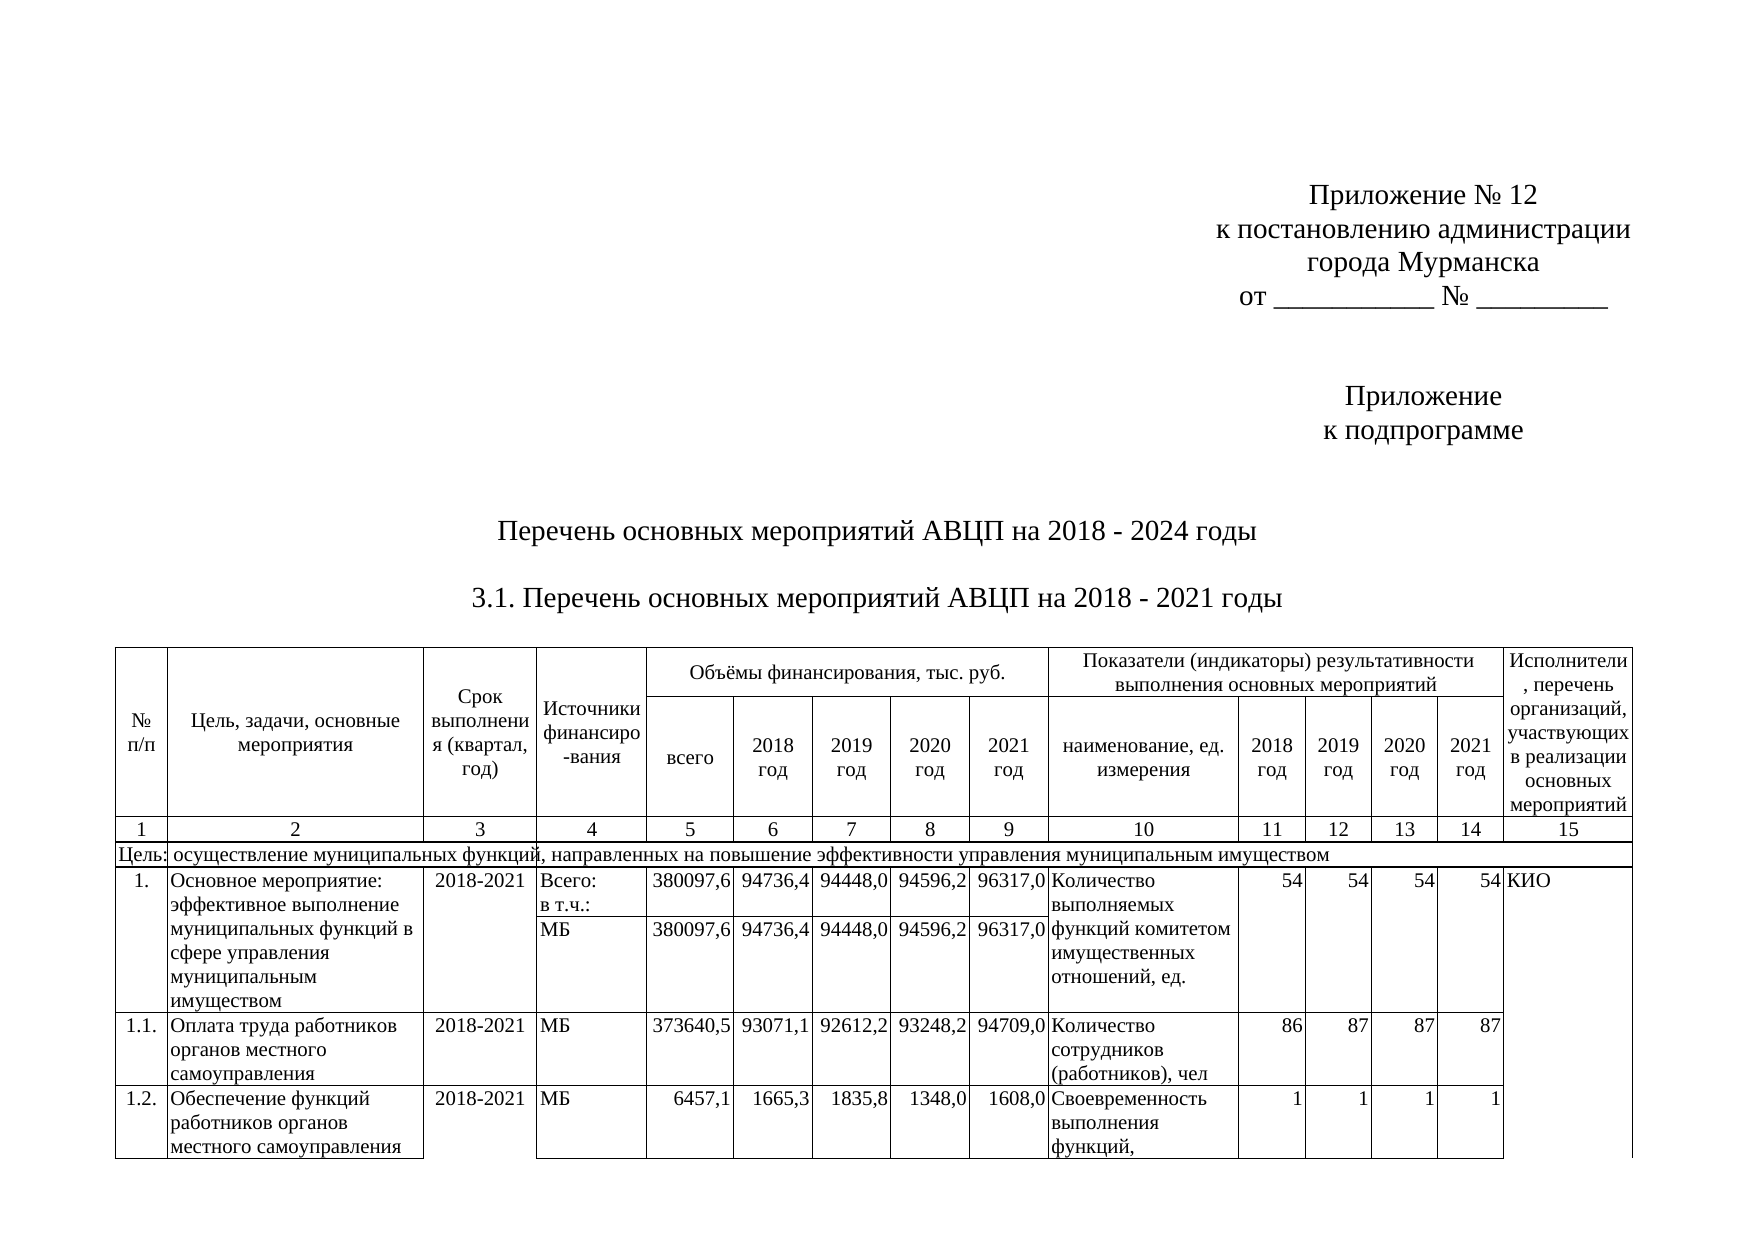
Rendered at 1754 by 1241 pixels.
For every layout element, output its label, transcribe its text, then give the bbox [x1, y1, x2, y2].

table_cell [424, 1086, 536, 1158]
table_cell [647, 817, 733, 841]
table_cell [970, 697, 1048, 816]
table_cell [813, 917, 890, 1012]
text к подпрограмме [1211, 412, 1636, 446]
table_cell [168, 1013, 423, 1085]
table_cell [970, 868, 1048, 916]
text Перечень основных мероприятий АВЦП на 2018 - 2024 годы [118, 513, 1636, 546]
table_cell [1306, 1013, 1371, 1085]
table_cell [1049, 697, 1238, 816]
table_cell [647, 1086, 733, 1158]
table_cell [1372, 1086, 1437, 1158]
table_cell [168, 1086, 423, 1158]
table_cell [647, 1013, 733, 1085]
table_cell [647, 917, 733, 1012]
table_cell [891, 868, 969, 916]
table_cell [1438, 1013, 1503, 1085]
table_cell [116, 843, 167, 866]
text от ___________ № _________ [1211, 278, 1636, 311]
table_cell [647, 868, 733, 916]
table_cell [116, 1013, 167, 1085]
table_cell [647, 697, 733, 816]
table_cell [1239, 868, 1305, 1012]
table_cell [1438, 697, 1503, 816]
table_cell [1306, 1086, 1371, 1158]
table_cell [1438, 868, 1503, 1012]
text Приложение № 12 [1211, 177, 1636, 211]
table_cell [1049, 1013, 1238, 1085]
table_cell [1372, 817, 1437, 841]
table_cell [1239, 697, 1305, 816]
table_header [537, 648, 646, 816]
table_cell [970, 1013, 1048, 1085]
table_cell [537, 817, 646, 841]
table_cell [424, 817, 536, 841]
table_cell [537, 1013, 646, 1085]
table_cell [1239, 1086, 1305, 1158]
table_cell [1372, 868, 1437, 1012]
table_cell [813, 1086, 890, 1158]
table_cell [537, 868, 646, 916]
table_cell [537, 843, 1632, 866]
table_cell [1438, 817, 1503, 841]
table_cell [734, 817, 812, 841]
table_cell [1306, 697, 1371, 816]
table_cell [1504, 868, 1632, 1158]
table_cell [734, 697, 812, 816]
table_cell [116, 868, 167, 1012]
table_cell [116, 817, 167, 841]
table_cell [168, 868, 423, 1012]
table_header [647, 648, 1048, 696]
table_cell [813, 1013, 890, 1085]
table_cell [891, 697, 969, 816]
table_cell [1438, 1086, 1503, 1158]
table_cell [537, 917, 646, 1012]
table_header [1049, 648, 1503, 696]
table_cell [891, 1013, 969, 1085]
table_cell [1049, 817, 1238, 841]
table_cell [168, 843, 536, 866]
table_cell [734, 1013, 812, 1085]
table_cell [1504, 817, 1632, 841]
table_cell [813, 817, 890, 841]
text к постановлению администрации [1211, 211, 1636, 244]
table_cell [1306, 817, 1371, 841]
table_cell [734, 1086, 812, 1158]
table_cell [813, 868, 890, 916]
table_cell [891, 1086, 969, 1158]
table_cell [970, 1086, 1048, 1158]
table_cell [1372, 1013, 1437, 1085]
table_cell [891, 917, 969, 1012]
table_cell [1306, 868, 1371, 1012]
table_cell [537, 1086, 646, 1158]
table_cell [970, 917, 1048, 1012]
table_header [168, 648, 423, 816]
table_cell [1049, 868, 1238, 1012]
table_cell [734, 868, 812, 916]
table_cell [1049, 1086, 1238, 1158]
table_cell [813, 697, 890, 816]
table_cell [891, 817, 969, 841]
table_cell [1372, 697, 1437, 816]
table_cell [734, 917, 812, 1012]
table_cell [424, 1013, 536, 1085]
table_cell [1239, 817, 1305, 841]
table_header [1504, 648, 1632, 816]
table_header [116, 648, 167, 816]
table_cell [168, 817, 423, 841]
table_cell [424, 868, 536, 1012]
text 3.1. Перечень основных мероприятий АВЦП на 2018 - 2021 годы [118, 580, 1636, 613]
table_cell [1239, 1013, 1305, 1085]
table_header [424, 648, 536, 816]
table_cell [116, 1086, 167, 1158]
text Приложение [1211, 378, 1636, 412]
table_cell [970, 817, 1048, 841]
text города Мурманска [1211, 244, 1636, 278]
